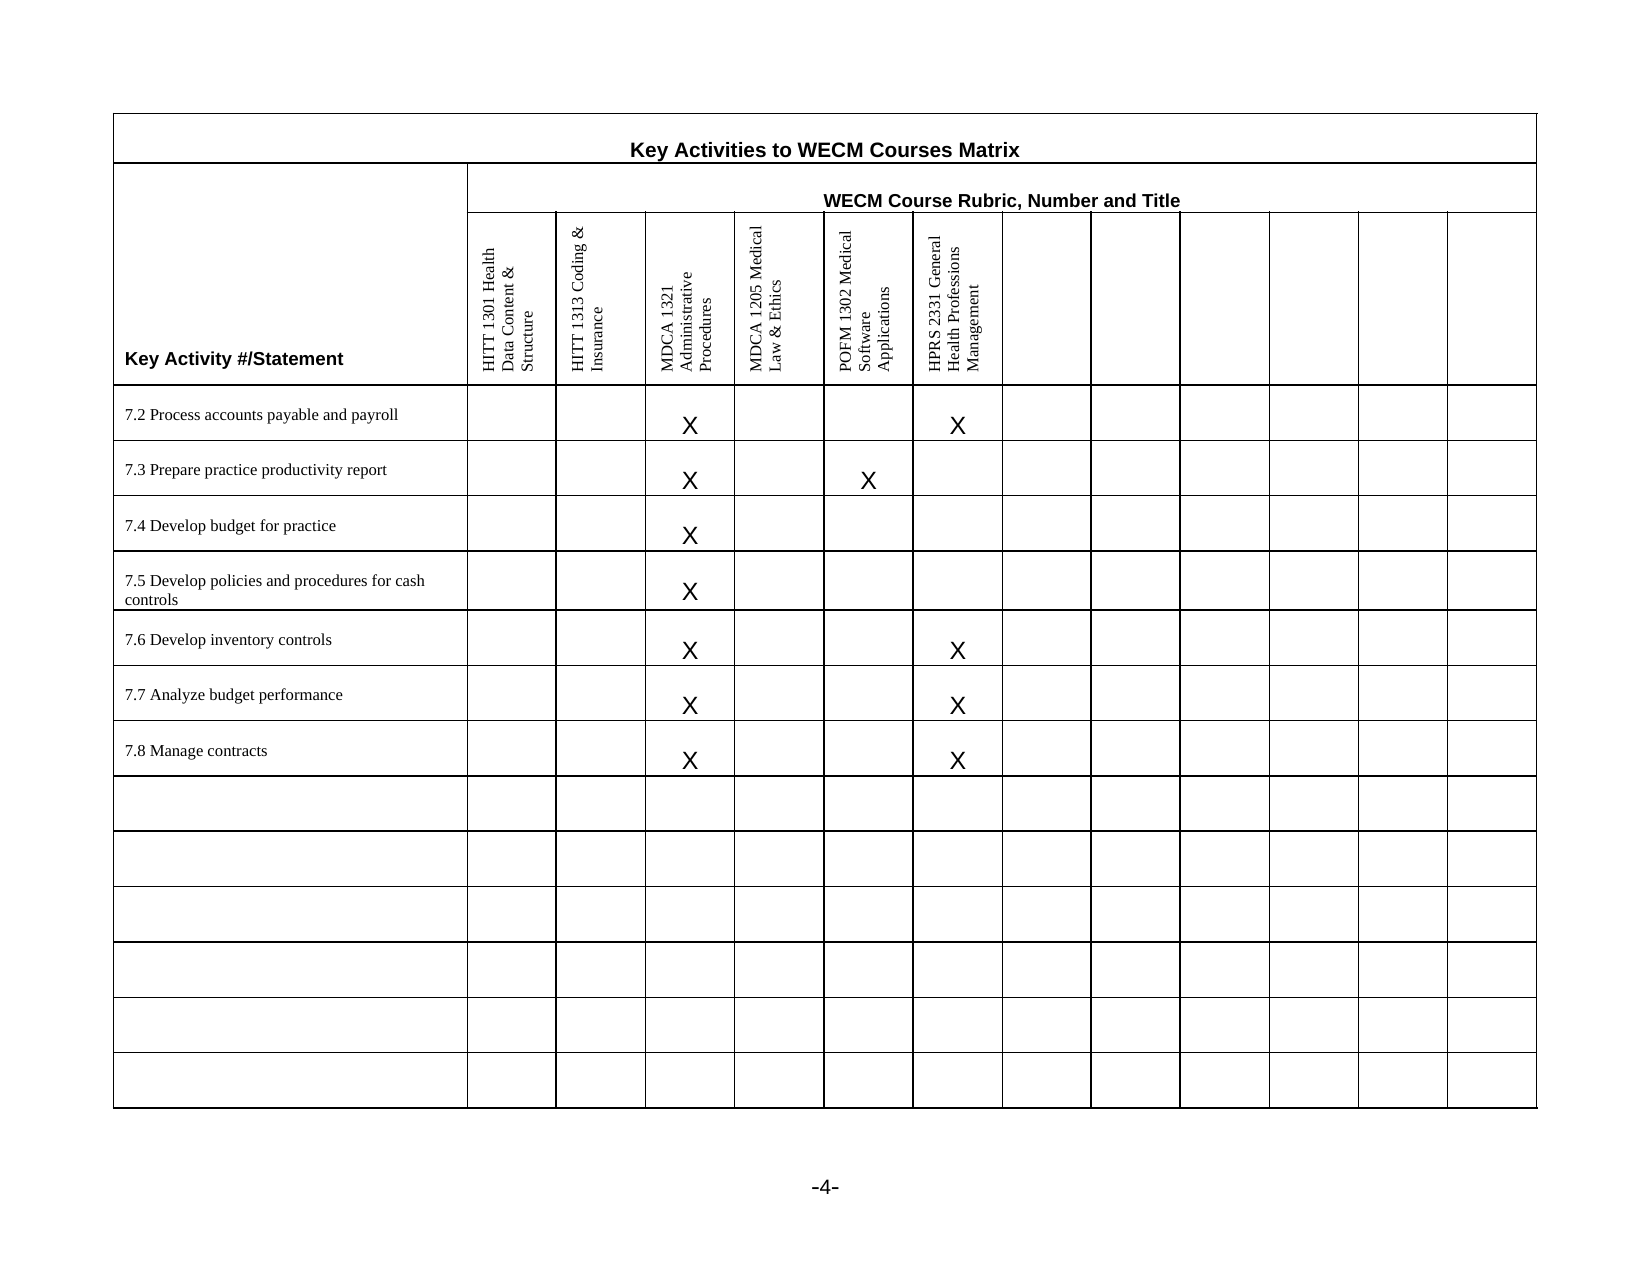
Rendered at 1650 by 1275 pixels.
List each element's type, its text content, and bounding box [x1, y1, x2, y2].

table_cell X [646, 552, 734, 609]
table_cell [1003, 1053, 1090, 1107]
table_cell [914, 777, 1002, 830]
table_cell 7.5 Develop policies and procedures for cash controls [114, 552, 467, 609]
table_cell [825, 386, 912, 439]
table_cell 7.6 Develop inventory controls [114, 611, 467, 664]
table_cell [1270, 666, 1358, 720]
table_cell [914, 441, 1002, 495]
table_cell [1359, 943, 1447, 996]
table_cell [735, 441, 823, 495]
table_cell [1359, 832, 1447, 886]
table_cell 7.7 Analyze budget performance [114, 666, 467, 720]
table_cell [557, 832, 645, 886]
table_cell [914, 1053, 1002, 1107]
table_cell [1003, 721, 1090, 775]
table_cell [1359, 496, 1447, 550]
table_cell [1448, 777, 1536, 830]
table_cell [1359, 1053, 1447, 1107]
table_cell MDCA 1205 Medical Law & Ethics [735, 213, 823, 384]
table_cell [1003, 611, 1090, 664]
table_cell [914, 887, 1002, 941]
table_cell [557, 777, 645, 830]
table_cell [646, 887, 734, 941]
table_cell 7.2 Process accounts payable and payroll [114, 386, 467, 439]
table_cell [1092, 386, 1179, 439]
table_cell [1092, 213, 1179, 384]
table_cell [468, 998, 555, 1052]
table_cell X [646, 441, 734, 495]
table_cell [468, 611, 555, 664]
table_cell [1448, 441, 1536, 495]
table_cell [1359, 666, 1447, 720]
table_cell Key Activity #/Statement [114, 164, 467, 384]
table_cell [1092, 666, 1179, 720]
table_cell [735, 887, 823, 941]
table_cell [646, 998, 734, 1052]
table_cell [1181, 496, 1269, 550]
table_cell X [646, 721, 734, 775]
table_cell [1181, 213, 1269, 384]
table_cell X [914, 666, 1002, 720]
table_cell [1003, 777, 1090, 830]
table_cell X [646, 496, 734, 550]
table_cell [114, 887, 467, 941]
table_cell [735, 386, 823, 439]
table_cell [557, 611, 645, 664]
table_cell [1270, 611, 1358, 664]
table_cell [1448, 386, 1536, 439]
table_cell [557, 721, 645, 775]
table_cell [468, 832, 555, 886]
table_cell [914, 552, 1002, 609]
table_cell [1181, 943, 1269, 996]
table_cell [1448, 1053, 1536, 1107]
table_cell [825, 721, 912, 775]
table_cell [1270, 213, 1358, 384]
table_cell [825, 943, 912, 996]
table_cell [1003, 666, 1090, 720]
table_cell [468, 777, 555, 830]
table_cell [735, 943, 823, 996]
table_cell [1092, 777, 1179, 830]
table_cell [735, 721, 823, 775]
table_cell X [825, 441, 912, 495]
table_cell WECM Course Rubric, Number and Title [468, 164, 1536, 211]
table_cell [735, 666, 823, 720]
table_cell [1448, 887, 1536, 941]
table_cell [1270, 721, 1358, 775]
table_cell [1181, 887, 1269, 941]
table_cell [468, 1053, 555, 1107]
table_cell [1003, 441, 1090, 495]
table_cell [1003, 998, 1090, 1052]
table_cell MDCA 1321 Administrative Procedures [646, 213, 734, 384]
table_cell [1092, 887, 1179, 941]
table_cell [114, 832, 467, 886]
table_cell [1181, 441, 1269, 495]
table_cell [735, 496, 823, 550]
table_cell [557, 496, 645, 550]
table_cell [114, 998, 467, 1052]
table_cell [114, 943, 467, 996]
table_cell [1092, 552, 1179, 609]
table_cell [735, 832, 823, 886]
table_cell [825, 1053, 912, 1107]
table_cell [1092, 611, 1179, 664]
table_cell [735, 1053, 823, 1107]
table_cell [825, 666, 912, 720]
table_cell [646, 943, 734, 996]
table_cell [1270, 887, 1358, 941]
table_header Key Activities to WECM Courses Matrix [114, 114, 1536, 162]
table_cell [1092, 441, 1179, 495]
table_cell [1448, 213, 1536, 384]
table_cell [468, 887, 555, 941]
table_cell X [646, 611, 734, 664]
table_cell [1359, 213, 1447, 384]
table_cell [914, 832, 1002, 886]
table_cell [557, 887, 645, 941]
table_cell [1359, 611, 1447, 664]
table_cell [1181, 832, 1269, 886]
table_cell [1003, 832, 1090, 886]
table_cell [468, 441, 555, 495]
table_cell [1359, 441, 1447, 495]
table_cell [1448, 998, 1536, 1052]
table_cell [1359, 887, 1447, 941]
table_cell [825, 496, 912, 550]
table_cell [825, 611, 912, 664]
table_cell X [914, 611, 1002, 664]
table_cell [468, 386, 555, 439]
table_cell [1003, 386, 1090, 439]
table_cell [1359, 777, 1447, 830]
table_cell [1181, 777, 1269, 830]
table_cell [1270, 832, 1358, 886]
table_cell [1181, 721, 1269, 775]
table_cell [468, 721, 555, 775]
table_cell [1003, 496, 1090, 550]
table_cell [468, 943, 555, 996]
table_cell [825, 552, 912, 609]
table_cell [825, 887, 912, 941]
table_cell [1359, 386, 1447, 439]
table_cell [1092, 943, 1179, 996]
table_cell [646, 832, 734, 886]
table_cell [1092, 998, 1179, 1052]
table_cell [1003, 552, 1090, 609]
table_cell HITT 1313 Coding & Insurance [557, 213, 645, 384]
table_cell [914, 943, 1002, 996]
table_cell [1003, 943, 1090, 996]
table_cell [1448, 496, 1536, 550]
table_cell [1270, 552, 1358, 609]
table_cell [468, 666, 555, 720]
table_cell [1359, 552, 1447, 609]
table_cell [1181, 998, 1269, 1052]
table_cell [1181, 611, 1269, 664]
table_cell [557, 441, 645, 495]
table_cell [825, 998, 912, 1052]
table_cell [735, 777, 823, 830]
table_cell [557, 998, 645, 1052]
table_cell [557, 1053, 645, 1107]
table_cell [1359, 998, 1447, 1052]
table_cell [735, 552, 823, 609]
table_cell [114, 1053, 467, 1107]
table_cell X [914, 386, 1002, 439]
table_cell [1003, 887, 1090, 941]
table_cell [557, 943, 645, 996]
table_cell [825, 832, 912, 886]
table_cell [1181, 552, 1269, 609]
table_cell [646, 777, 734, 830]
table_cell [1359, 721, 1447, 775]
table_cell [557, 552, 645, 609]
table_cell [1448, 611, 1536, 664]
table_cell [468, 552, 555, 609]
table_cell 7.3 Prepare practice productivity report [114, 441, 467, 495]
table_cell [557, 386, 645, 439]
table_cell POFM 1302 Medical Software Applications [825, 213, 912, 384]
table_cell [468, 496, 555, 550]
table_cell [1448, 943, 1536, 996]
table_cell [1448, 552, 1536, 609]
table_cell X [914, 721, 1002, 775]
table_cell [1270, 998, 1358, 1052]
table_cell 7.8 Manage contracts [114, 721, 467, 775]
table_cell [825, 777, 912, 830]
table_cell HPRS 2331 General Health Professions Management [914, 213, 1002, 384]
table_cell [1092, 1053, 1179, 1107]
table_cell 7.4 Develop budget for practice [114, 496, 467, 550]
table_cell [1092, 496, 1179, 550]
table_cell [1270, 1053, 1358, 1107]
table_cell [735, 611, 823, 664]
table_cell [646, 1053, 734, 1107]
table_cell [914, 496, 1002, 550]
table_cell [735, 998, 823, 1052]
table_cell [1092, 832, 1179, 886]
table_cell [1181, 666, 1269, 720]
table_cell [1092, 721, 1179, 775]
table_cell [1181, 386, 1269, 439]
table_cell [1270, 496, 1358, 550]
table_cell [1270, 777, 1358, 830]
table_cell [914, 998, 1002, 1052]
table_cell X [646, 386, 734, 439]
table_cell [1448, 721, 1536, 775]
table_cell [1270, 386, 1358, 439]
table_cell [1270, 943, 1358, 996]
table_cell [1270, 441, 1358, 495]
table_cell [1448, 832, 1536, 886]
table_cell [114, 777, 467, 830]
table_cell HITT 1301 Health Data Content & Structure [468, 213, 555, 384]
table_cell [557, 666, 645, 720]
table_cell [1003, 213, 1090, 384]
table_cell X [646, 666, 734, 720]
table_cell [1448, 666, 1536, 720]
table_cell [1181, 1053, 1269, 1107]
